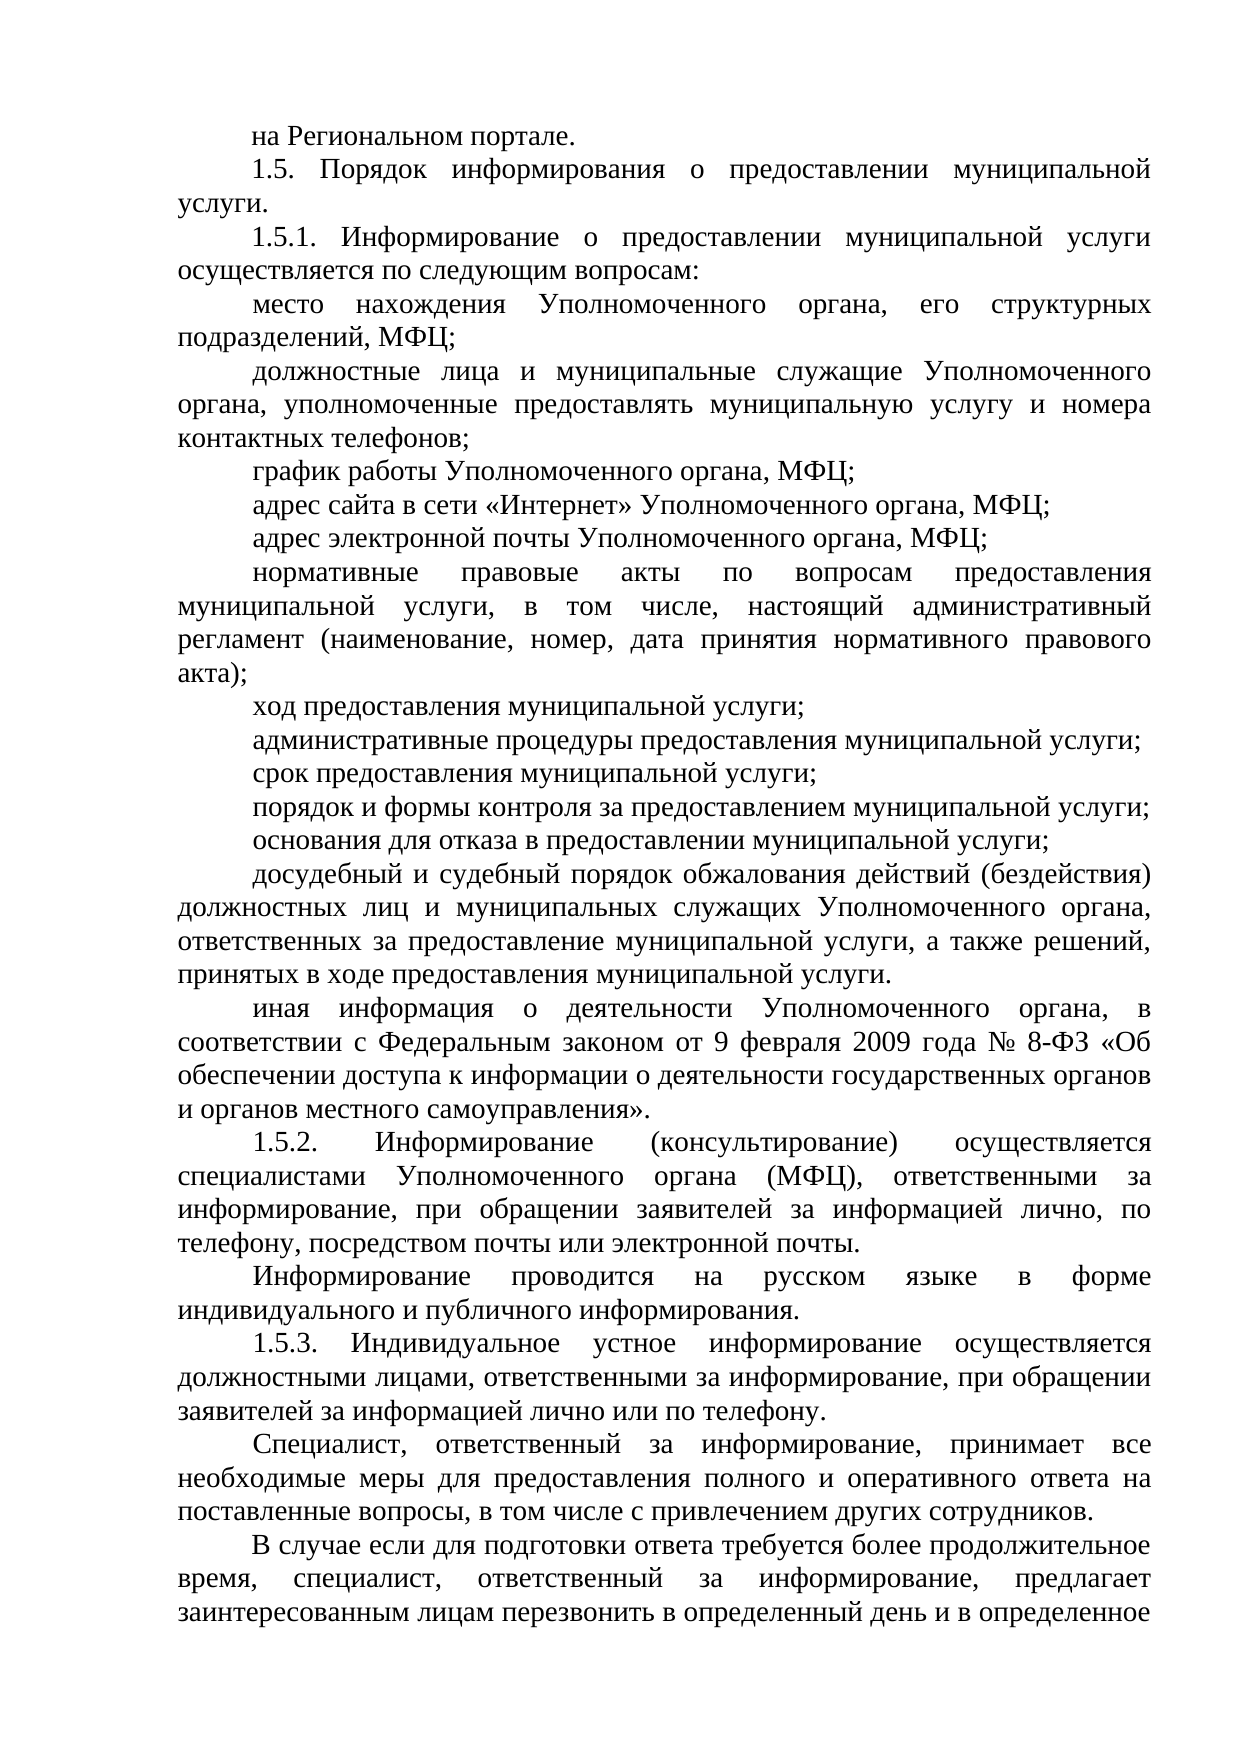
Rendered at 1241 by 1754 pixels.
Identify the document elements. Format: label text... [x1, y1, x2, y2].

text срок предоставления муниципальной услуги; [177, 755, 1152, 789]
text основания для отказа в предоставлении муниципальной услуги; [177, 822, 1152, 856]
text место нахождения Уполномоченного органа, его структурных подразделений, МФЦ; [177, 286, 1152, 353]
text административные процедуры предоставления муниципальной услуги; [177, 722, 1152, 755]
text 1.5.3. Индивидуальное устное информирование осуществляется должностными лицами, ответственными за информирование, при обращении заявителей за информацией лично или по телефону. [177, 1326, 1152, 1426]
text 1.5.2. Информирование (консультирование) осуществляется специалистами Уполномоченного органа (МФЦ), ответственными за информирование, при обращении заявителей за информацией лично, по телефону, посредством почты или электронной почты. [177, 1124, 1152, 1258]
text порядок и формы контроля за предоставлением муниципальной услуги; [177, 789, 1152, 822]
text адрес электронной почты Уполномоченного органа, МФЦ; [177, 521, 1152, 554]
text нормативные правовые акты по вопросам предоставления муниципальной услуги, в том числе, настоящий административный регламент (наименование, номер, дата принятия нормативного правового акта); [177, 554, 1152, 688]
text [177, 1527, 1152, 1627]
text иная информация о деятельности Уполномоченного органа, в соответствии с Федеральным законом от 9 февраля 2009 года № 8-ФЗ «Об обеспечении доступа к информации о деятельности государственных органов и органов местного самоуправления». [177, 990, 1152, 1124]
text на Региональном портале. [177, 118, 1152, 152]
text 1.5.1. Информирование о предоставлении муниципальной услуги осуществляется по следующим вопросам: [177, 219, 1152, 286]
text адрес сайта в сети «Интернет» Уполномоченного органа, МФЦ; [177, 487, 1152, 521]
text 1.5. Порядок информирования о предоставлении муниципальной услуги. [177, 152, 1152, 219]
text график работы Уполномоченного органа, МФЦ; [177, 453, 1152, 487]
text досудебный и судебный порядок обжалования действий (бездействия) должностных лиц и муниципальных служащих Уполномоченного органа, ответственных за предоставление муниципальной услуги, а также решений, принятых в ходе предоставления муниципальной услуги. [177, 856, 1152, 990]
text Информирование проводится на русском языке в форме индивидуального и публичного информирования. [177, 1258, 1152, 1326]
text должностные лица и муниципальные служащие Уполномоченного органа, уполномоченные предоставлять муниципальную услугу и номера контактных телефонов; [177, 353, 1152, 453]
text ход предоставления муниципальной услуги; [177, 688, 1152, 722]
text Специалист, ответственный за информирование, принимает все необходимые меры для предоставления полного и оперативного ответа на поставленные вопросы, в том числе с привлечением других сотрудников. [177, 1426, 1152, 1527]
